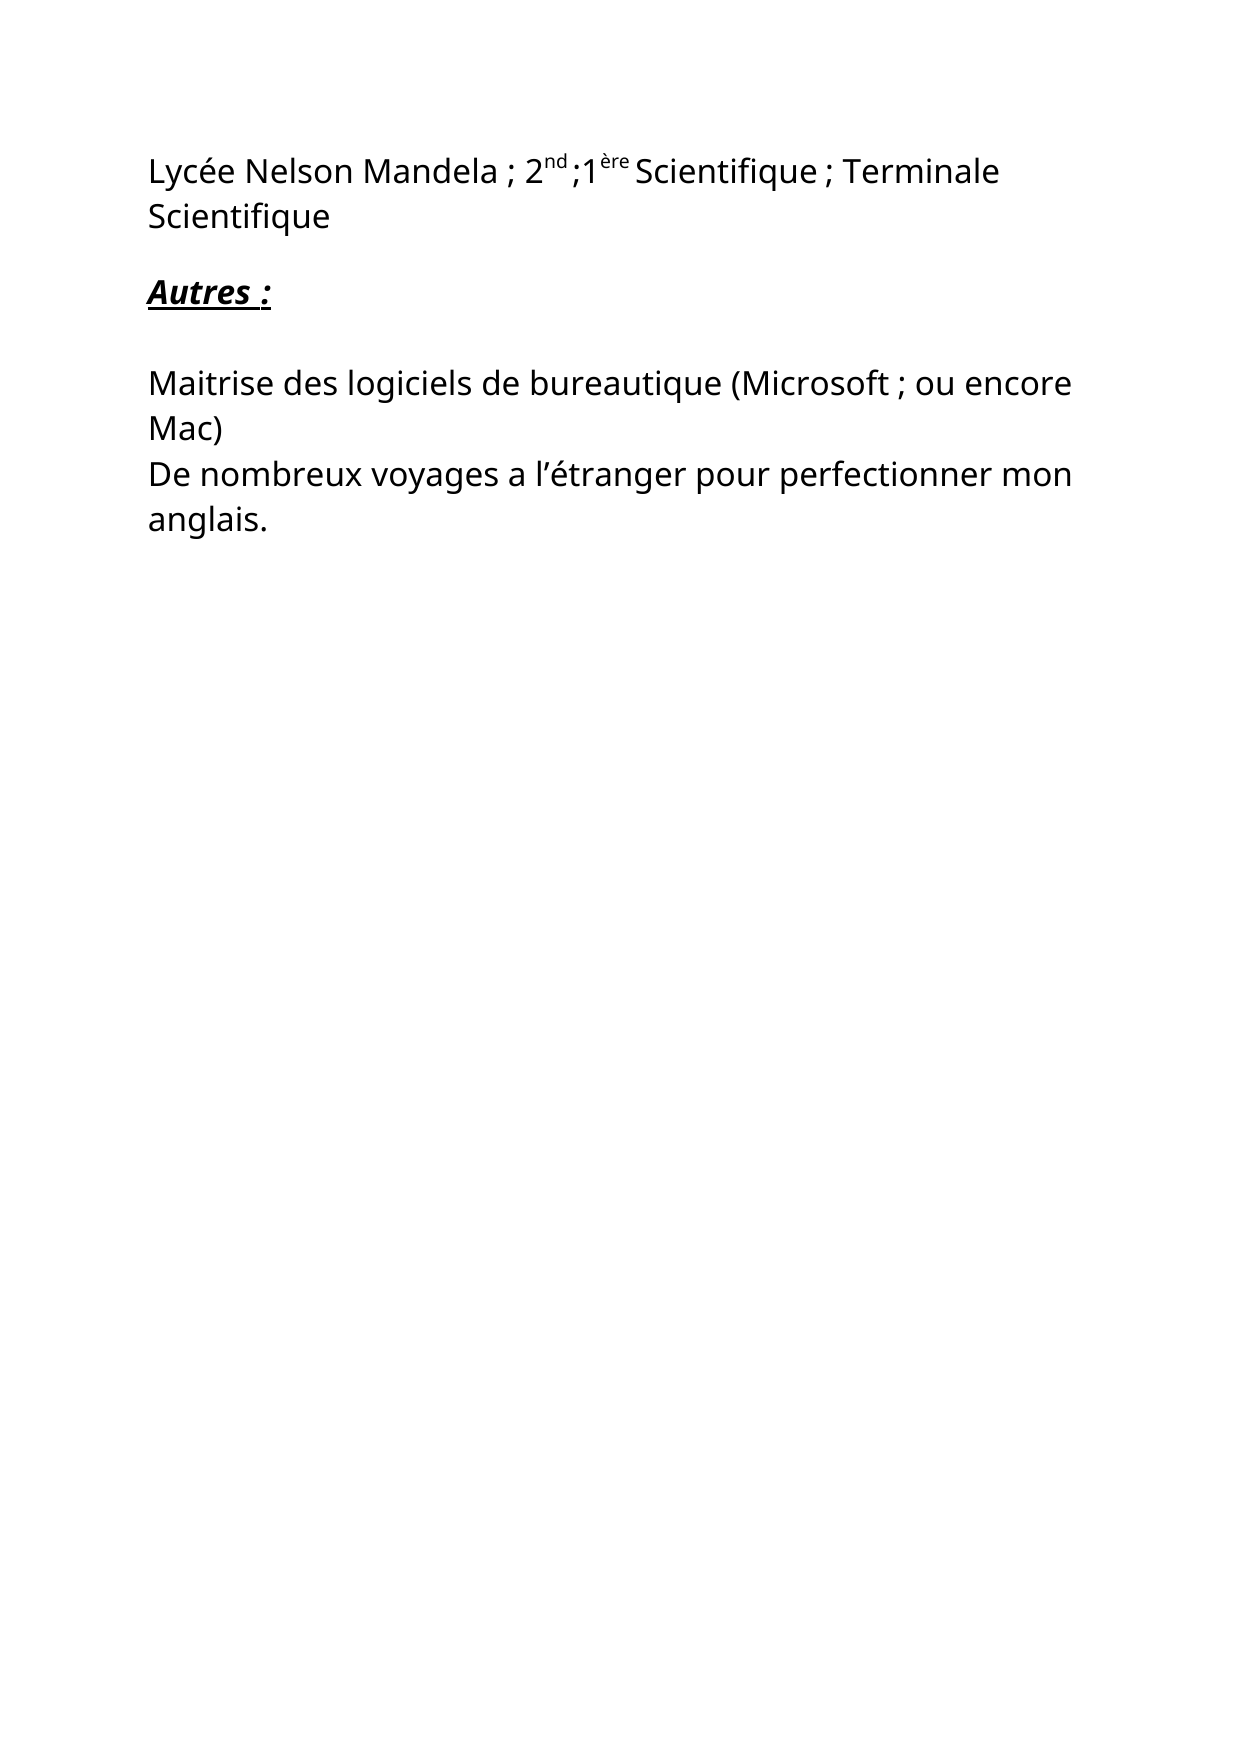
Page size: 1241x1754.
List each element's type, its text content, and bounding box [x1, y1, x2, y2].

text Maitrise des logiciels de bureautique (Microsoft ; ou encore Mac) [148, 360, 1093, 451]
text De nombreux voyages a l’étranger pour perfectionner mon anglais. [148, 451, 1093, 541]
text Lycée Nelson Mandela ; 2nd ;1ère Scientifique ; Terminale Scientifique [148, 148, 1093, 238]
text Autres : [148, 269, 1093, 314]
